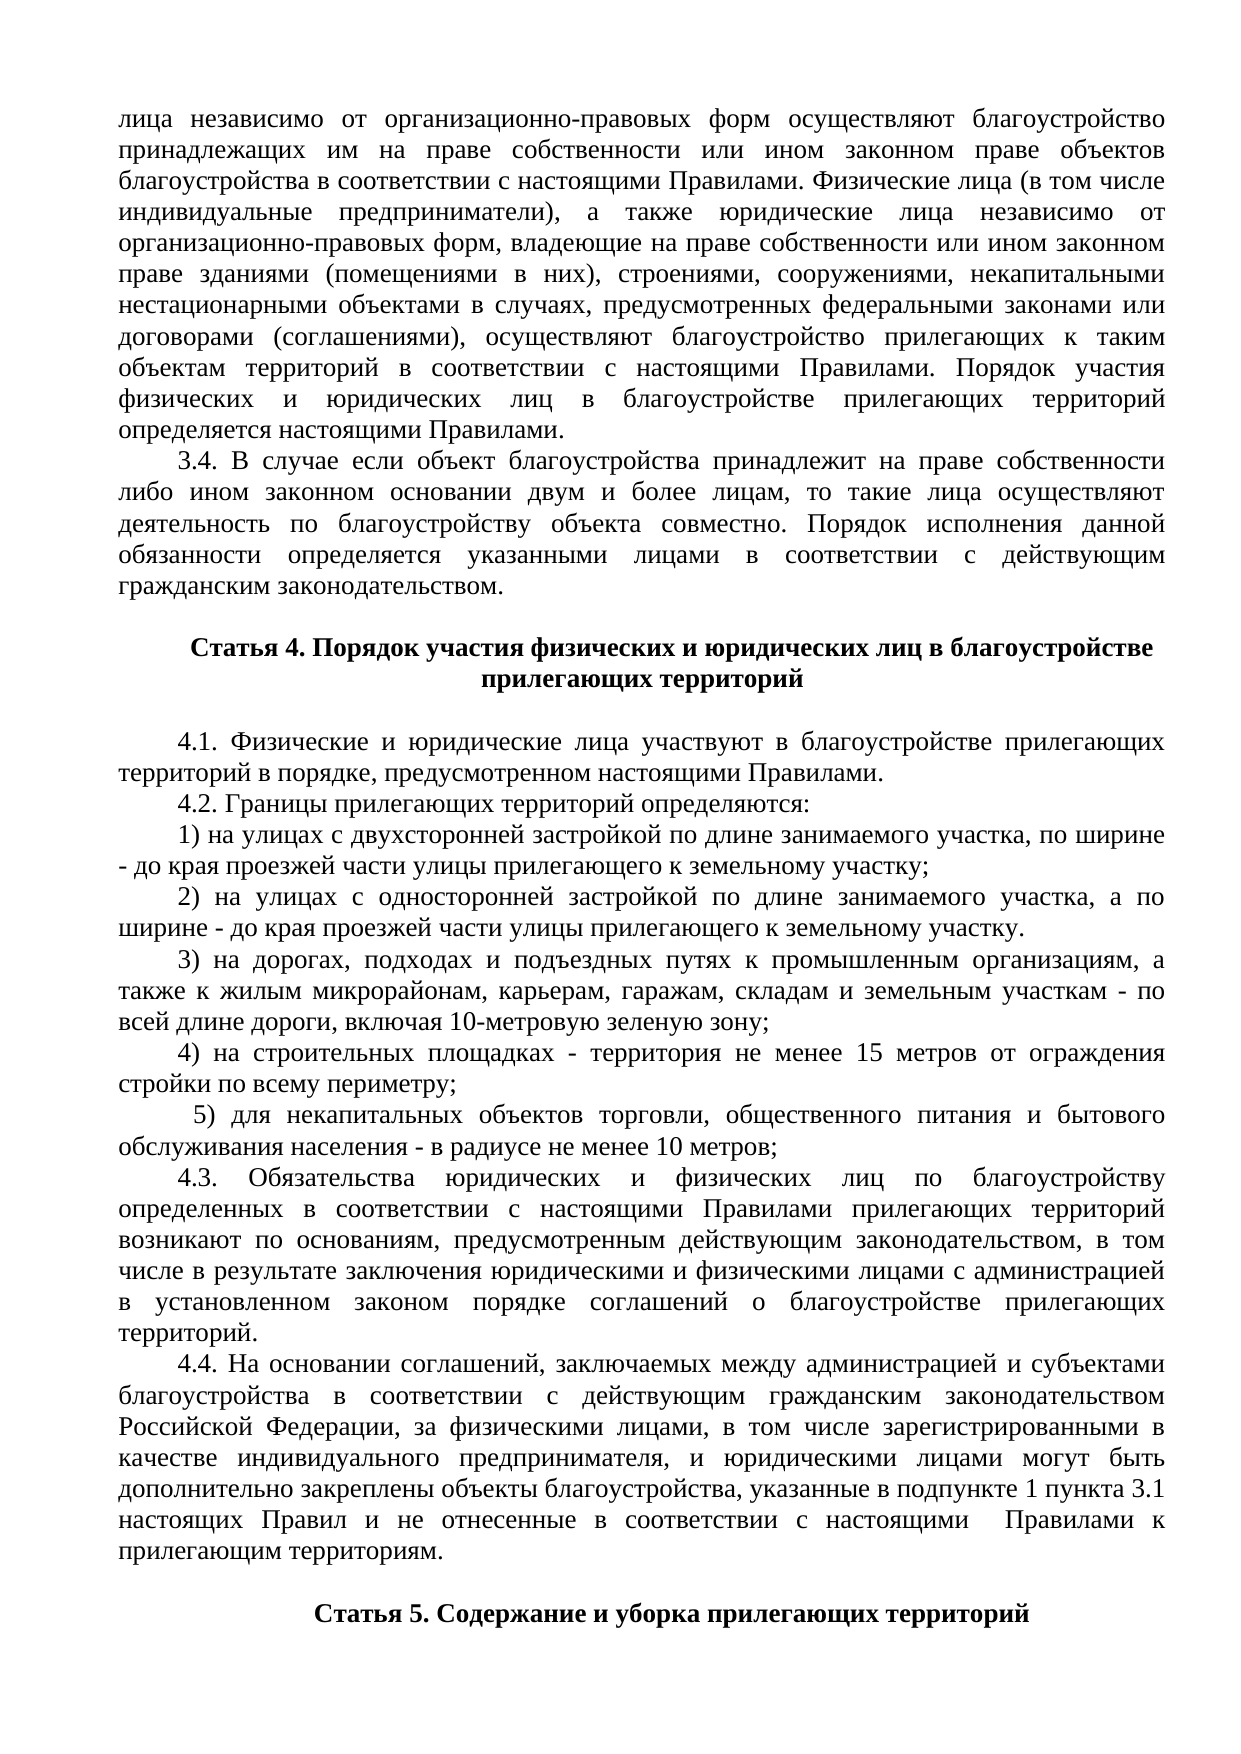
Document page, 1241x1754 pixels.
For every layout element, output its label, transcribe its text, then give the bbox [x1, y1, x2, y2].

text 4.1. Физические и юридические лица участвуют в благоустройстве прилегающих территорий в порядке, предусмотренном настоящими Правилами. [118, 725, 1167, 787]
text 4.4. На основании соглашений, заключаемых между администрацией и субъектами благоустройства в соответствии с действующим гражданским законодательством Российской Федерации, за физическими лицами, в том числе зарегистрированными в качестве индивидуального предпринимателя, и юридическими лицами могут быть дополнительно закреплены объекты благоустройства, указанные в подпункте 1 пункта 3.1 настоящих Правил и не отнесенные в соответствии с настоящими Правилами к прилегающим территориям. [118, 1348, 1167, 1566]
text 2) на улицах с односторонней застройкой по длине занимаемого участка, а по ширине - до края проезжей части улицы прилегающего к земельному участку. [118, 880, 1167, 943]
text 4.2. Границы прилегающих территорий определяются: [118, 787, 1167, 818]
text Статья 4. Порядок участия физических и юридических лиц в благоустройстве прилегающих территорий [118, 631, 1167, 693]
text Статья 5. Содержание и уборка прилегающих территорий [118, 1597, 1167, 1628]
text 3) на дорогах, подходах и подъездных путях к промышленным организациям, а также к жилым микрорайонам, карьерам, гаражам, складам и земельным участкам - по всей длине дороги, включая 10-метровую зеленую зону; [118, 943, 1167, 1036]
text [118, 102, 1167, 444]
text 4.3. Обязательства юридических и физических лиц по благоустройству определенных в соответствии с настоящими Правилами прилегающих территорий возникают по основаниям, предусмотренным действующим законодательством, в том числе в результате заключения юридическими и физическими лицами с администрацией в установленном законом порядке соглашений о благоустройстве прилегающих территорий. [118, 1161, 1167, 1348]
text 3.4. В случае если объект благоустройства принадлежит на праве собственности либо ином законном основании двум и более лицам, то такие лица осуществляют деятельность по благоустройству объекта совместно. Порядок исполнения данной обязанности определяется указанными лицами в соответствии с действующим гражданским законодательством. [118, 444, 1167, 600]
text 4) на строительных площадках - территория не менее 15 метров от ограждения стройки по всему периметру; [118, 1036, 1167, 1098]
text 1) на улицах с двухсторонней застройкой по длине занимаемого участка, по ширине - до края проезжей части улицы прилегающего к земельному участку; [118, 818, 1167, 880]
text 5) для некапитальных объектов торговли, общественного питания и бытового обслуживания населения - в радиусе не менее 10 метров; [118, 1098, 1167, 1161]
